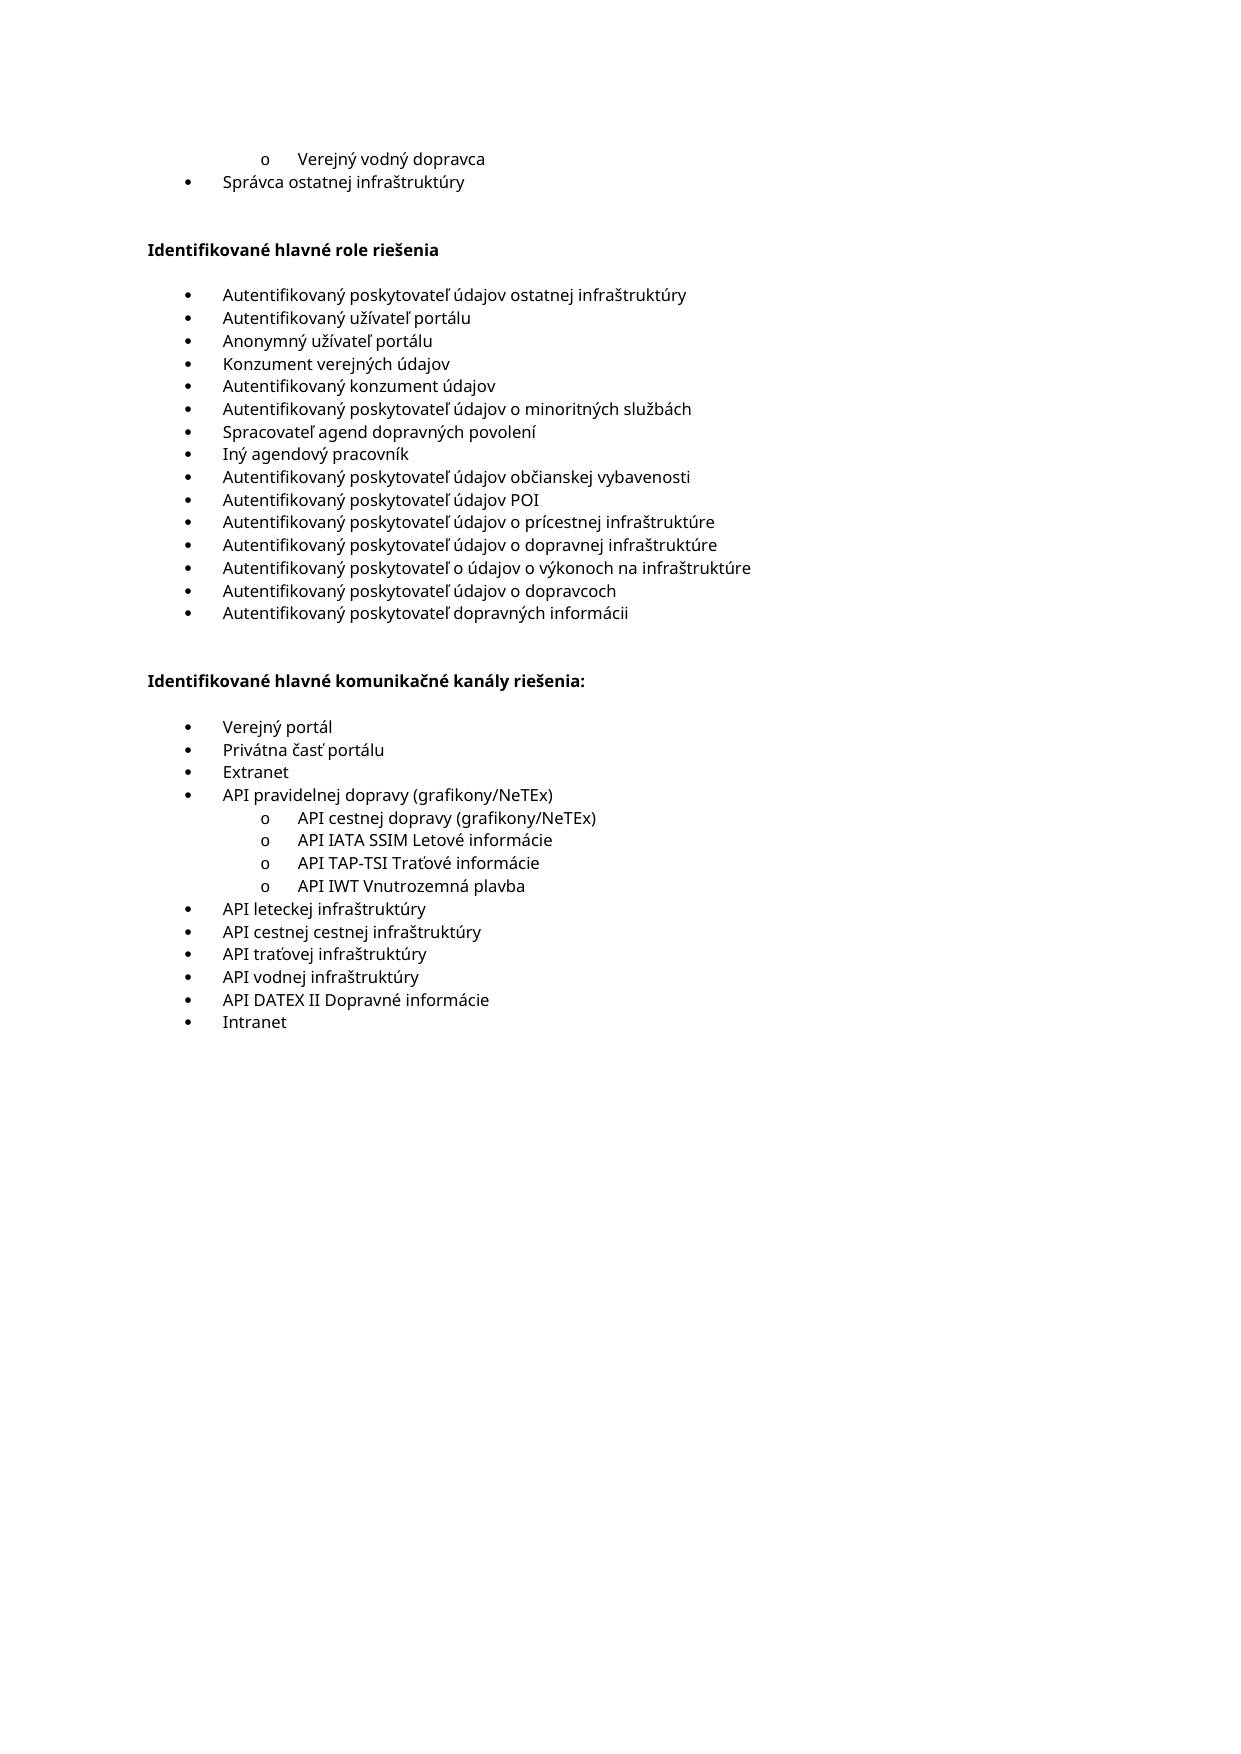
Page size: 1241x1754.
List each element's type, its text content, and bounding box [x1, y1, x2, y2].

text Identifikované hlavné komunikačné kanály riešenia: [148, 670, 1093, 693]
list Privátna časť portálu [185, 738, 1093, 761]
list Autentifikovaný poskytovateľ o údajov o výkonoch na infraštruktúre [185, 556, 1093, 579]
list API IWT Vnutrozemná plavba [260, 875, 1093, 897]
list Autentifikovaný poskytovateľ údajov o prícestnej infraštruktúre [185, 511, 1093, 534]
list Autentifikovaný poskytovateľ dopravných informácii [185, 602, 1093, 624]
list Iný agendový pracovník [185, 443, 1093, 466]
list Intranet [185, 1011, 1093, 1034]
list API leteckej infraštruktúry [185, 897, 1093, 920]
list Extranet [185, 761, 1093, 783]
list API vodnej infraštruktúry [185, 966, 1093, 988]
list Autentifikovaný poskytovateľ údajov o minoritných službách [185, 397, 1093, 420]
list API cestnej dopravy (grafikony/NeTEx) [260, 806, 1093, 829]
list Správca ostatnej infraštruktúry [185, 170, 1093, 193]
text Identifikované hlavné role riešenia [148, 238, 1093, 261]
list Autentifikovaný poskytovateľ údajov o dopravcoch [185, 579, 1093, 602]
list API IATA SSIM Letové informácie [260, 829, 1093, 852]
list API pravidelnej dopravy (grafikony/NeTEx) [185, 783, 1093, 806]
list API traťovej infraštruktúry [185, 943, 1093, 966]
list Verejný vodný dopravca [260, 148, 1093, 170]
list Autentifikovaný užívateľ portálu [185, 307, 1093, 329]
list Verejný portál [185, 715, 1093, 738]
list Autentifikovaný poskytovateľ údajov ostatnej infraštruktúry [185, 284, 1093, 307]
list Anonymný užívateľ portálu [185, 329, 1093, 352]
list API DATEX II Dopravné informácie [185, 988, 1093, 1011]
list Autentifikovaný poskytovateľ údajov občianskej vybavenosti [185, 466, 1093, 488]
list API cestnej cestnej infraštruktúry [185, 920, 1093, 943]
list Autentifikovaný konzument údajov [185, 375, 1093, 397]
list Konzument verejných údajov [185, 352, 1093, 375]
list Autentifikovaný poskytovateľ údajov o dopravnej infraštruktúre [185, 534, 1093, 556]
list Autentifikovaný poskytovateľ údajov POI [185, 488, 1093, 511]
list Spracovateľ agend dopravných povolení [185, 420, 1093, 443]
list API TAP-TSI Traťové informácie [260, 852, 1093, 875]
